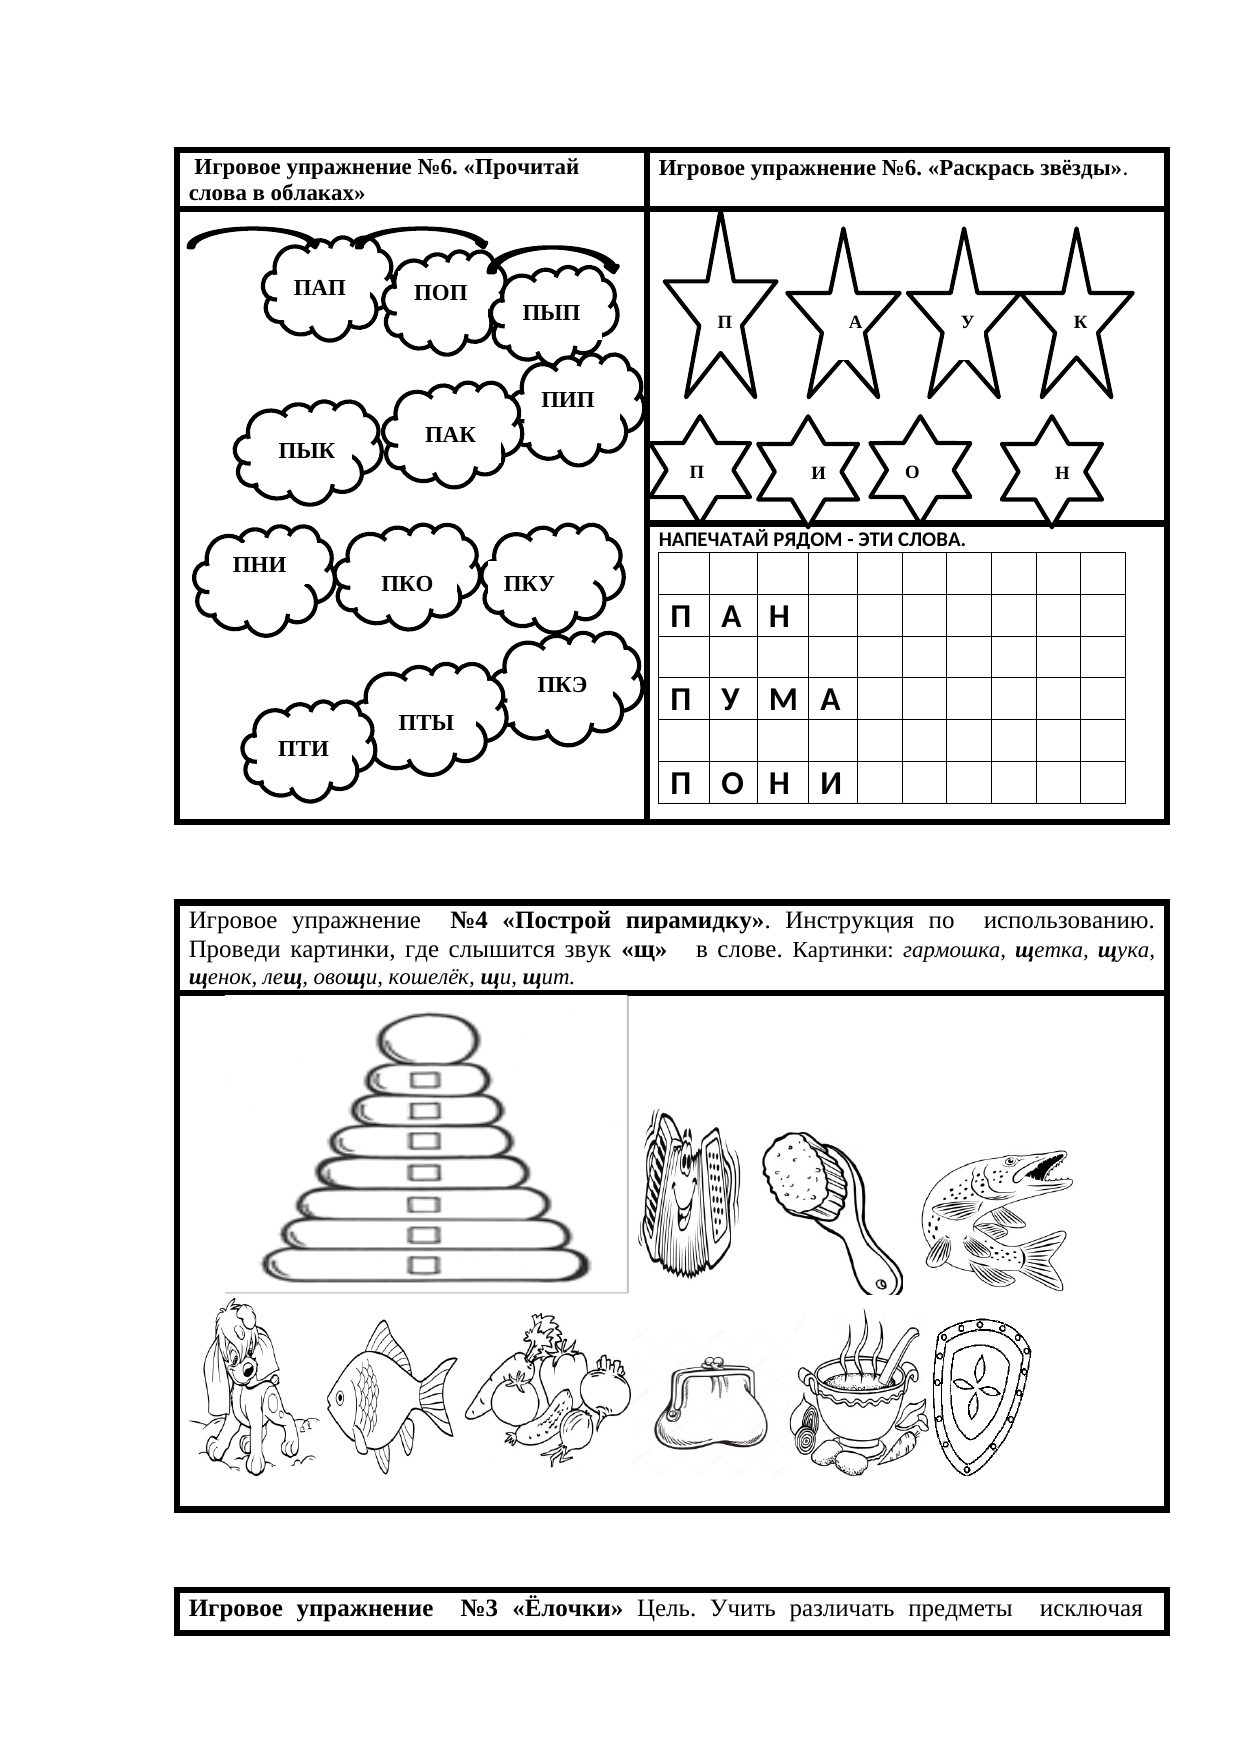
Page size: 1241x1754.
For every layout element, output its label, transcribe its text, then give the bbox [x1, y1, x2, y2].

table_header Игровое упражнение №6. «Прочитай слова в облаках» [180, 153, 644, 206]
picture [756, 1128, 903, 1295]
picture [224, 995, 632, 1295]
table_cell [650, 212, 1164, 520]
table_cell НАПЕЧАТАЙ РЯДОМ - ЭТИ СЛОВА. [650, 527, 1164, 819]
picture [913, 1144, 1079, 1295]
picture [463, 1302, 1032, 1476]
table_cell [180, 212, 644, 819]
picture [636, 1092, 741, 1295]
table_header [180, 1593, 1164, 1629]
table_header Игровое упражнение №6. «Раскрась звёзды». [650, 153, 1164, 206]
table_cell [180, 996, 1164, 1506]
table_header Игровое упражнение №4 «Построй пирамидку». Инструкция по использованию. Проведи картинки, где слышится звук «щ» в слове. Картинки: гармошка, щетка, щука, щенок, лещ, овощи, кошелёк, щи, щит. [180, 906, 1164, 989]
picture [325, 1317, 458, 1476]
picture [188, 1298, 320, 1476]
